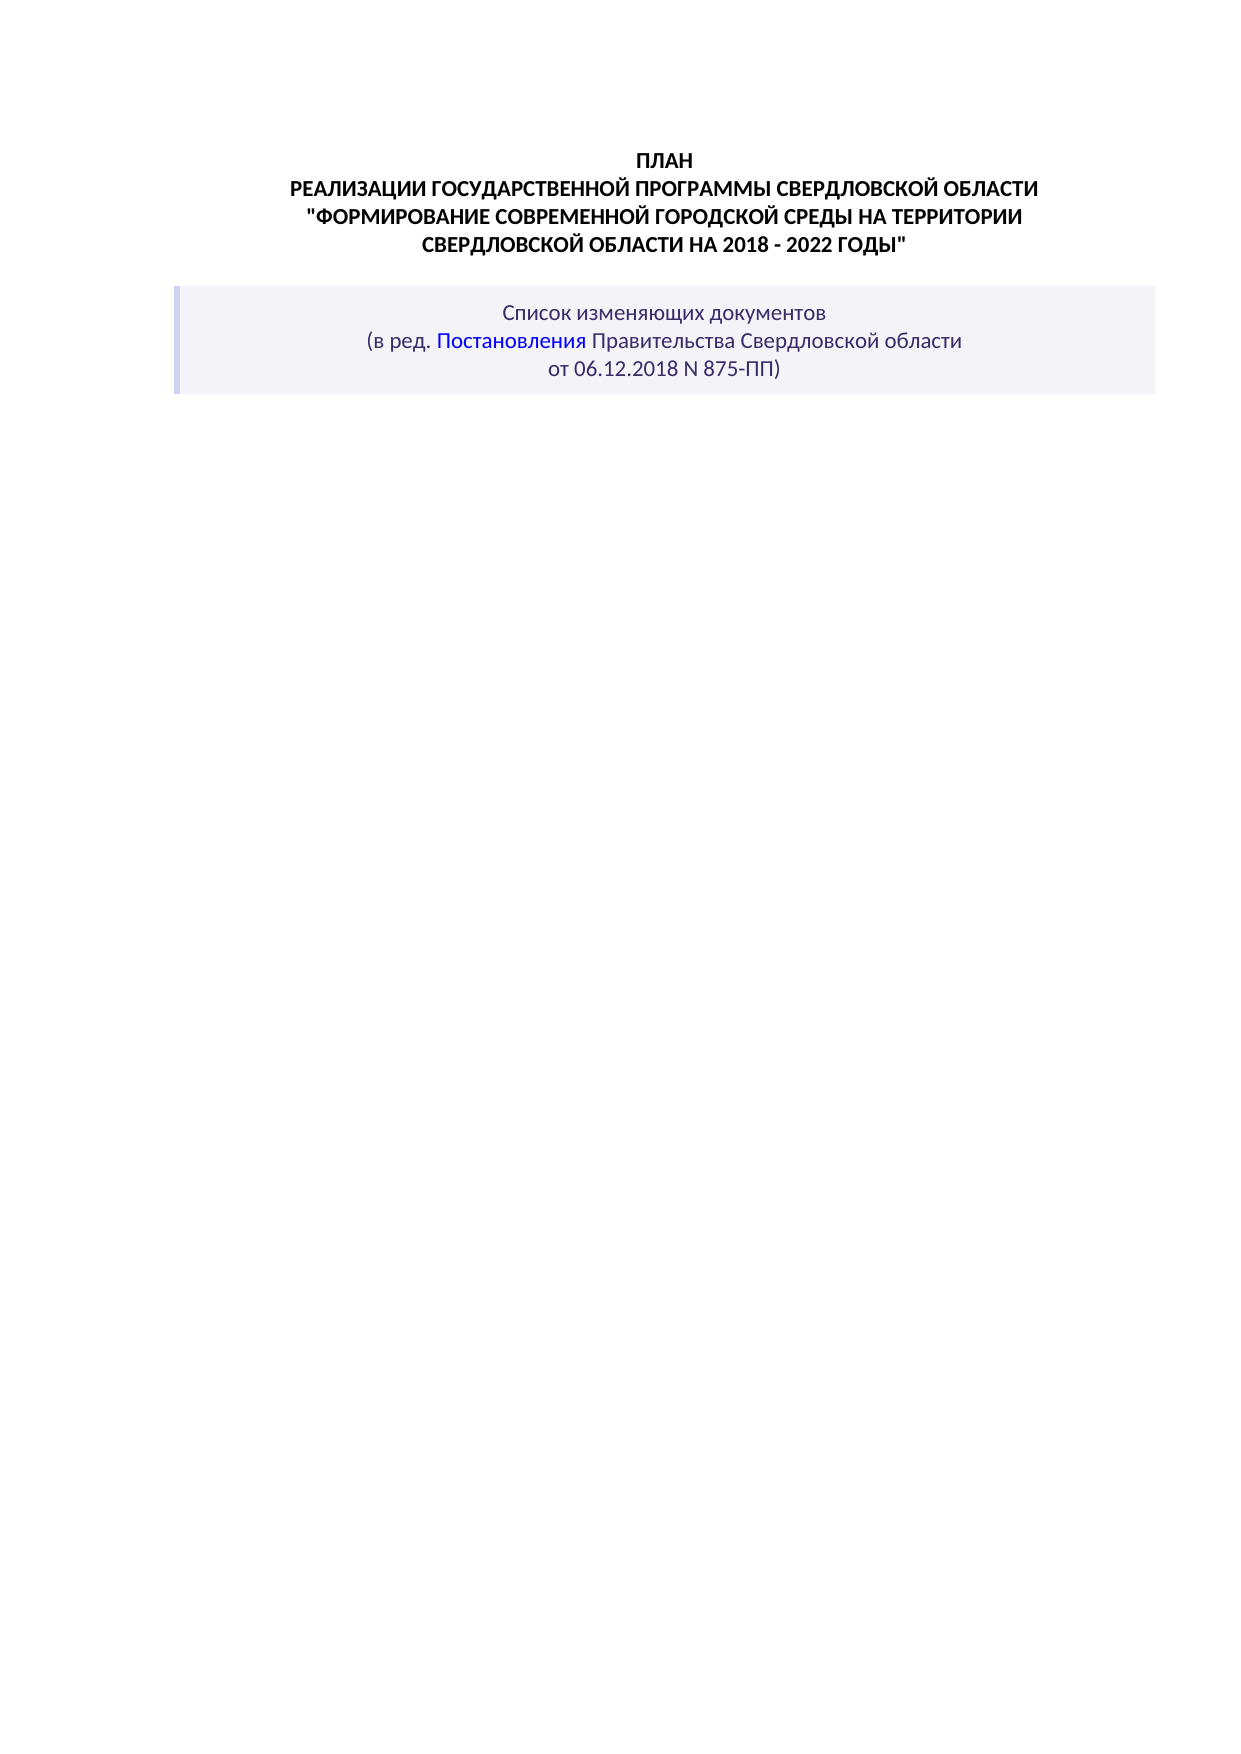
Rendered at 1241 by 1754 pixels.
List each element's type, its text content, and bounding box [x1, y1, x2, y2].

title СВЕРДЛОВСКОЙ ОБЛАСТИ НА 2018 - 2022 ГОДЫ" [177, 230, 1152, 258]
title ПЛАН [177, 146, 1152, 174]
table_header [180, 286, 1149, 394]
title РЕАЛИЗАЦИИ ГОСУДАРСТВЕННОЙ ПРОГРАММЫ СВЕРДЛОВСКОЙ ОБЛАСТИ [177, 174, 1152, 202]
title "ФОРМИРОВАНИЕ СОВРЕМЕННОЙ ГОРОДСКОЙ СРЕДЫ НА ТЕРРИТОРИИ [177, 202, 1152, 230]
